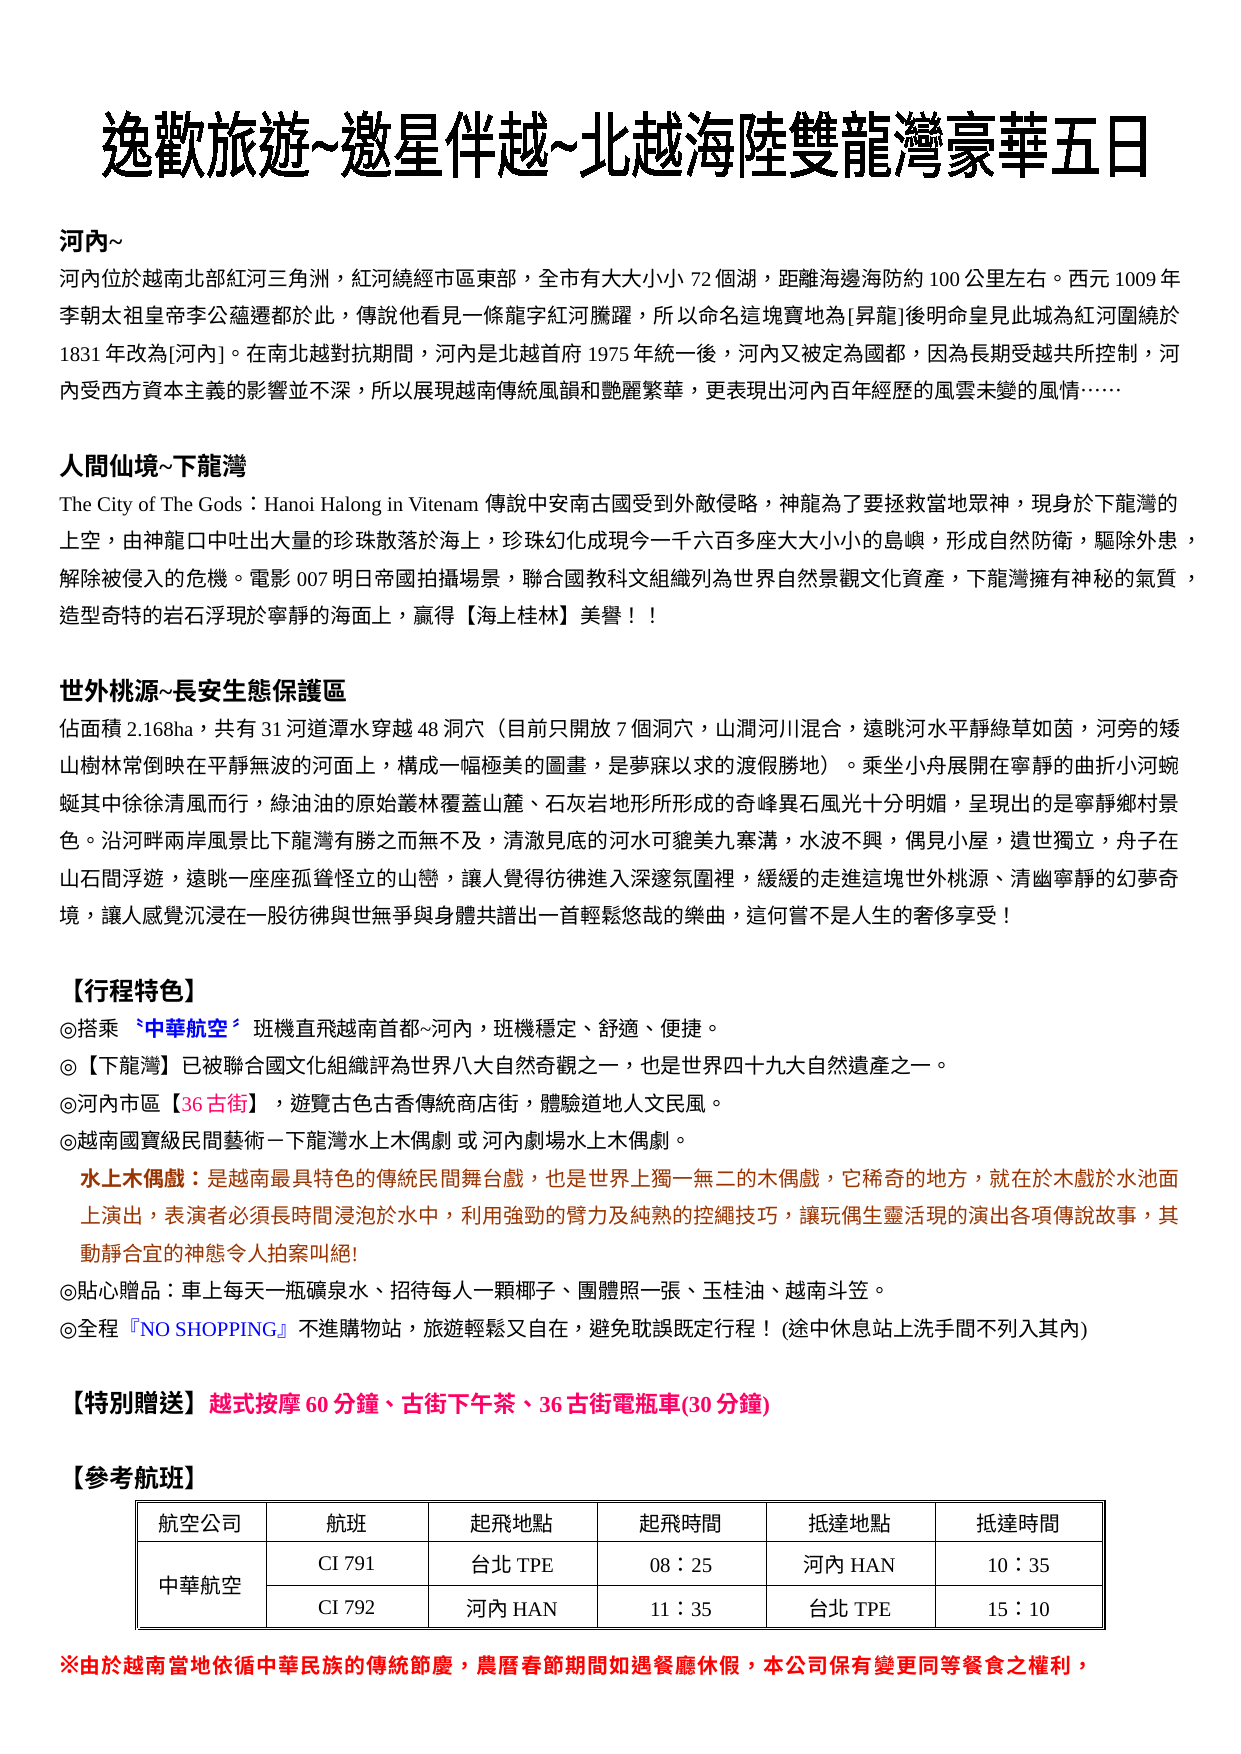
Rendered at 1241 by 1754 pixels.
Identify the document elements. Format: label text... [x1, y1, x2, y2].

text 人間仙境~下龍灣 [59, 446, 1181, 483]
table_cell 台北 TPE [767, 1586, 935, 1627]
table_cell 08：25 [598, 1542, 766, 1584]
text ◎貼心贈品：車上每天一瓶礦泉水、招待每人一顆椰子、團體照一張、玉桂油、越南斗笠。 [59, 1271, 1181, 1308]
table_header 航空公司 [138, 1503, 266, 1541]
table_cell 15：10 [936, 1586, 1102, 1627]
table_cell 中華航空 [138, 1542, 266, 1627]
table_header 起飛地點 [429, 1503, 597, 1541]
text ◎河內市區【36古街】，遊覽古色古香傳統商店街，體驗道地人文民風。 [59, 1083, 1181, 1121]
table_cell 11：35 [598, 1586, 766, 1627]
text ◎搭乘 〝中華航空 〞班機直飛越南首都~河內，班機穩定、舒適、便捷。 [59, 1008, 1181, 1046]
text ◎越南國寶級民間藝術－下龍灣水上木偶劇 或 河內劇場水上木偶劇。 [59, 1121, 1181, 1158]
table_cell CI 791 [267, 1542, 428, 1584]
table_header 抵達時間 [936, 1503, 1102, 1541]
text 河內~ [59, 221, 1181, 258]
text 世外桃源~長安生態保護區 [59, 671, 1181, 708]
table_cell 河內 HAN [767, 1542, 935, 1584]
text 【行程特色】 [59, 971, 1181, 1008]
table_header 航班 [267, 1503, 428, 1541]
text 【特別贈送】越式按摩60分鐘、古街下午茶、36古街電瓶車(30分鐘) [59, 1383, 1181, 1421]
text 河內位於越南北部紅河三角洲，紅河繞經市區東部，全市有大大小小72個湖，距離海邊海防約左右。西元1009年李朝太祖皇帝李公蘊遷都於此，傳說他看見一條龍字紅河騰躍，所以命名這塊寶地為[昇龍]後明命皇見此城為紅河圍繞於1831年改為[河內]。在南北越對抗期間，河內是北越首府1975年統一後，河內又被定為國都，因為長期受越共所控制，河內受西方資本主義的影響並不深，所以展現越南傳統風韻和艷麗繁華，更表現出河內百年經歷的風雲未變的風情…… [59, 258, 1181, 408]
text 水上木偶戲：是越南最具特色的傳統民間舞台戲，也是世界上獨一無二的木偶戲，它稀奇的地方，就在於木戲於水池面上演出，表演者必須長時間浸泡於水中，利用強勁的臂力及純熟的控繩技巧，讓玩偶生靈活現的演出各項傳說故事，其動靜合宜的神態令人拍案叫絕! [80, 1158, 1181, 1271]
text 【參考航班】 [59, 1458, 1181, 1496]
table_cell 台北 TPE [429, 1542, 597, 1584]
text ◎【下龍灣】已被聯合國文化組織評為世界八大自然奇觀之一，也是世界四十九大自然遺產之一。 [59, 1046, 1181, 1083]
text 佔面積2.168ha，共有31河道潭水穿越48洞穴（目前只開放7個洞穴，山澗河川混合，遠眺河水平靜綠草如茵，河旁的矮山樹林常倒映在平靜無波的河面上，構成一幅極美的圖畫，是夢寐以求的渡假勝地）。乘坐小舟展開在寧靜的曲折小河蜿蜒其中徐徐清風而行，綠油油的原始叢林覆蓋山麓、石灰岩地形所形成的奇峰異石風光十分明媚，呈現出的是寧靜鄉村景色。沿河畔兩岸風景比下龍灣有勝之而無不及，清澈見底的河水可貔美九寨溝，水波不興，偶見小屋，遺世獨立，舟子在山石間浮遊，遠眺一座座孤聳怪立的山巒，讓人覺得彷彿進入深邃氛圍裡，緩緩的走進這塊世外桃源、清幽寧靜的幻夢奇境，讓人感覺沉浸在一股彷彿與世無爭與身體共譜出一首輕鬆悠哉的樂曲，這何嘗不是人生的奢侈享受！ [59, 708, 1181, 933]
table_cell 10：35 [936, 1542, 1102, 1584]
text The City of The Gods：Hanoi Halong in Vitenam 傳說中安南古國受到外敵侵略，神龍為了要拯救當地眾神，現身於下龍灣的上空，由神龍口中吐出大量的珍珠散落於海上，珍珠幻化成現今一千六百多座大大小小的島嶼，形成自然防衛，驅除外患，解除被侵入的危機。電影007明日帝國拍攝場景，聯合國教科文組織列為世界自然景觀文化資產，下龍灣擁有神秘的氣質，造型奇特的岩石浮現於寧靜的海面上，贏得【海上桂林】美譽！！ [59, 483, 1181, 633]
text ※由於越南當地依循中華民族的傳統節慶，農曆春節期間如遇餐廳休假，本公司保有變更同等餐食之權利， [59, 1646, 1181, 1683]
table_header 起飛時間 [598, 1503, 766, 1541]
table_cell CI 792 [267, 1586, 428, 1627]
text ◎全程『NO SHOPPING』不進購物站，旅遊輕鬆又自在，避免耽誤既定行程！ (途中休息站上洗手間不列入其內) [59, 1308, 1181, 1346]
table_cell 河內 HAN [429, 1586, 597, 1627]
table_header 抵達地點 [767, 1503, 935, 1541]
